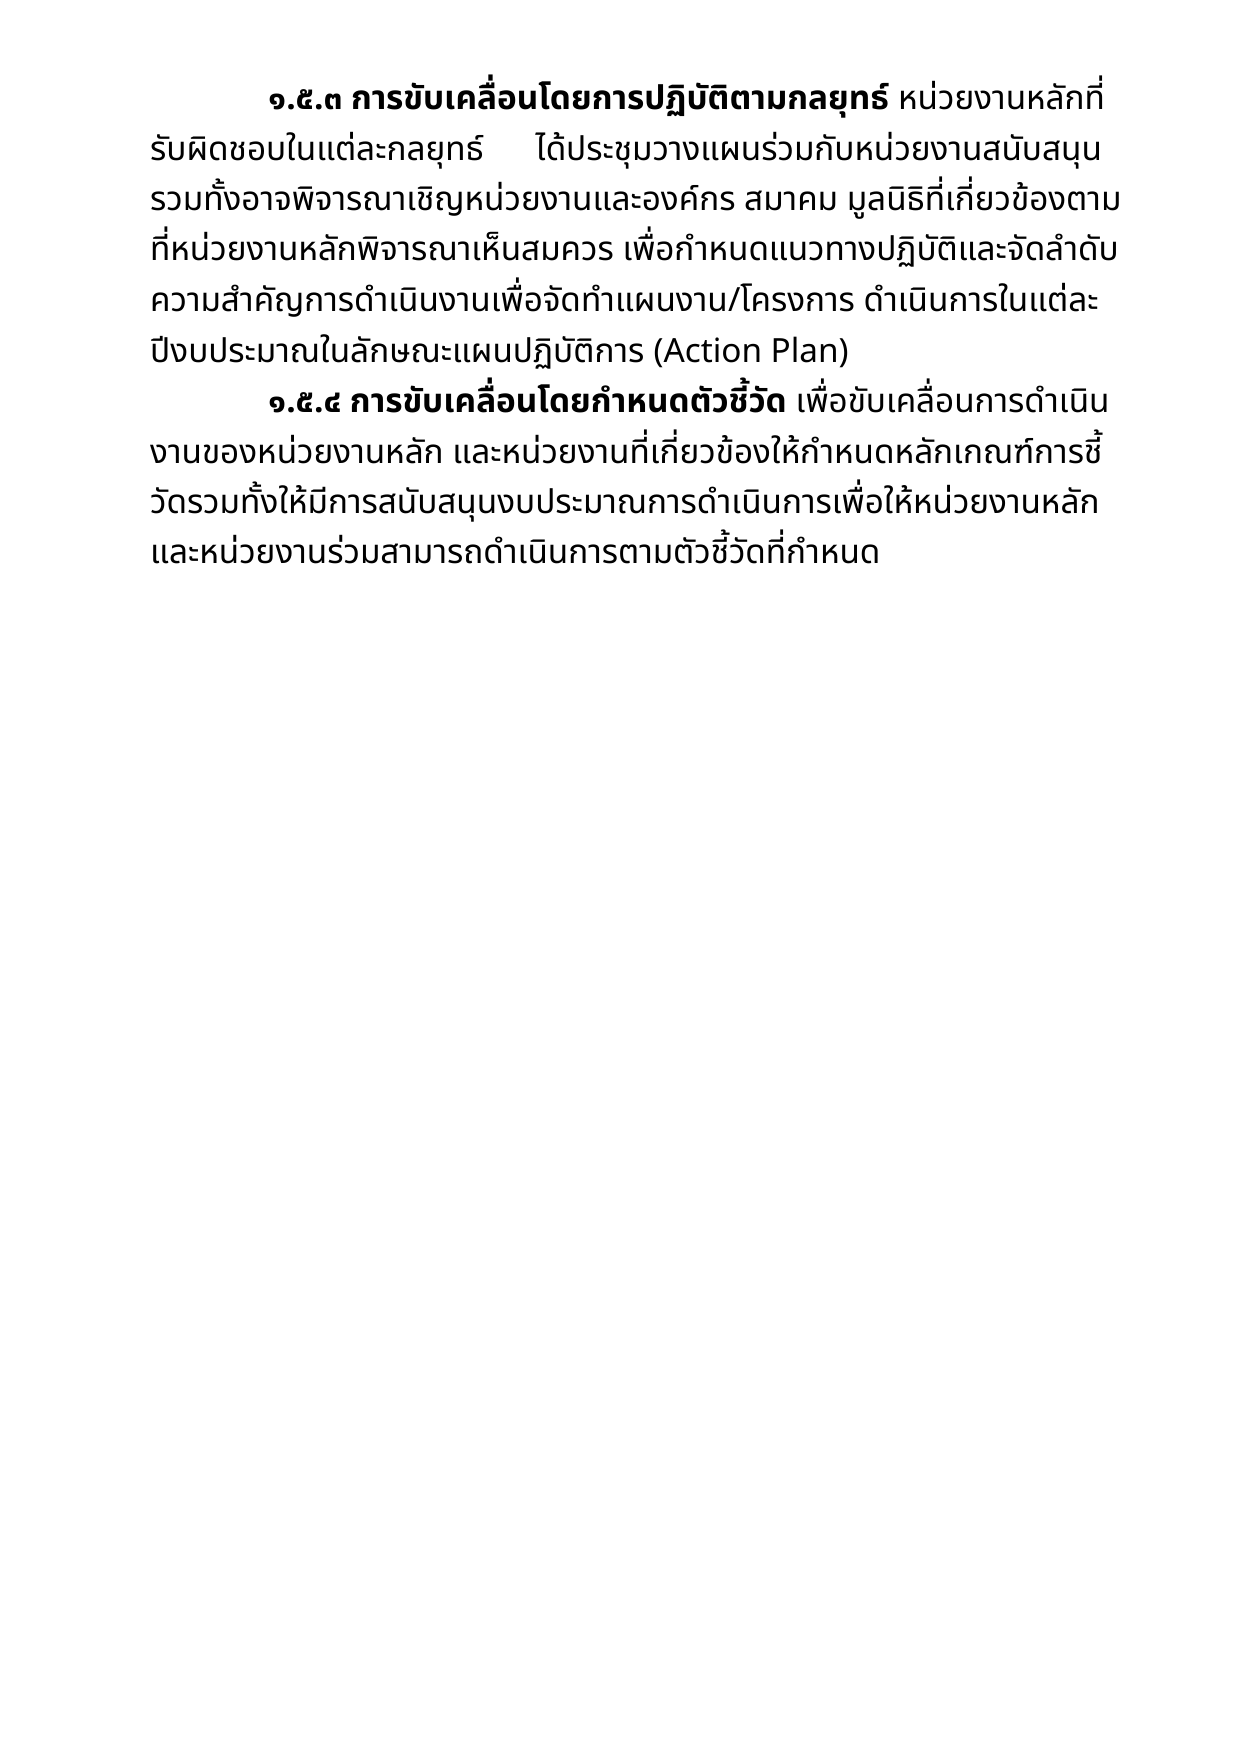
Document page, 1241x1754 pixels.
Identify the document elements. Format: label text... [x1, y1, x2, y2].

text ๑.๕.๔ การขับเคลื่อนโดยกำหนดตัวชี้วัด เพื่อขับเคลื่อนการดำเนินงานของหน่วยงานหลัก และหน่วยงานที่เกี่ยวข้องให้กำหนดหลักเกณฑ์การชี้วัดรวมทั้งให้มีการสนับสนุนงบประมาณการดำเนินการเพื่อให้หน่วยงานหลักและหน่วยงานร่วมสามารถดำเนินการตามตัวชี้วัดที่กำหนด [150, 377, 1137, 579]
text ๑.๕.๓ การขับเคลื่อนโดยการปฏิบัติตามกลยุทธ์ หน่วยงานหลักที่รับผิดชอบในแต่ละกลยุทธ์ ได้ประชุมวางแผนร่วมกับหน่วยงานสนับสนุนรวมทั้งอาจพิจารณาเชิญหน่วยงานและองค์กร สมาคม มูลนิธิที่เกี่ยวข้องตามที่หน่วยงานหลักพิจารณาเห็นสมควร เพื่อกำหนดแนวทางปฏิบัติและจัดลำดับความสำคัญการดำเนินงานเพื่อจัดทำแผนงาน/โครงการ ดำเนินการในแต่ละปีงบประมาณในลักษณะแผนปฏิบัติการ (Action Plan) [150, 74, 1137, 377]
